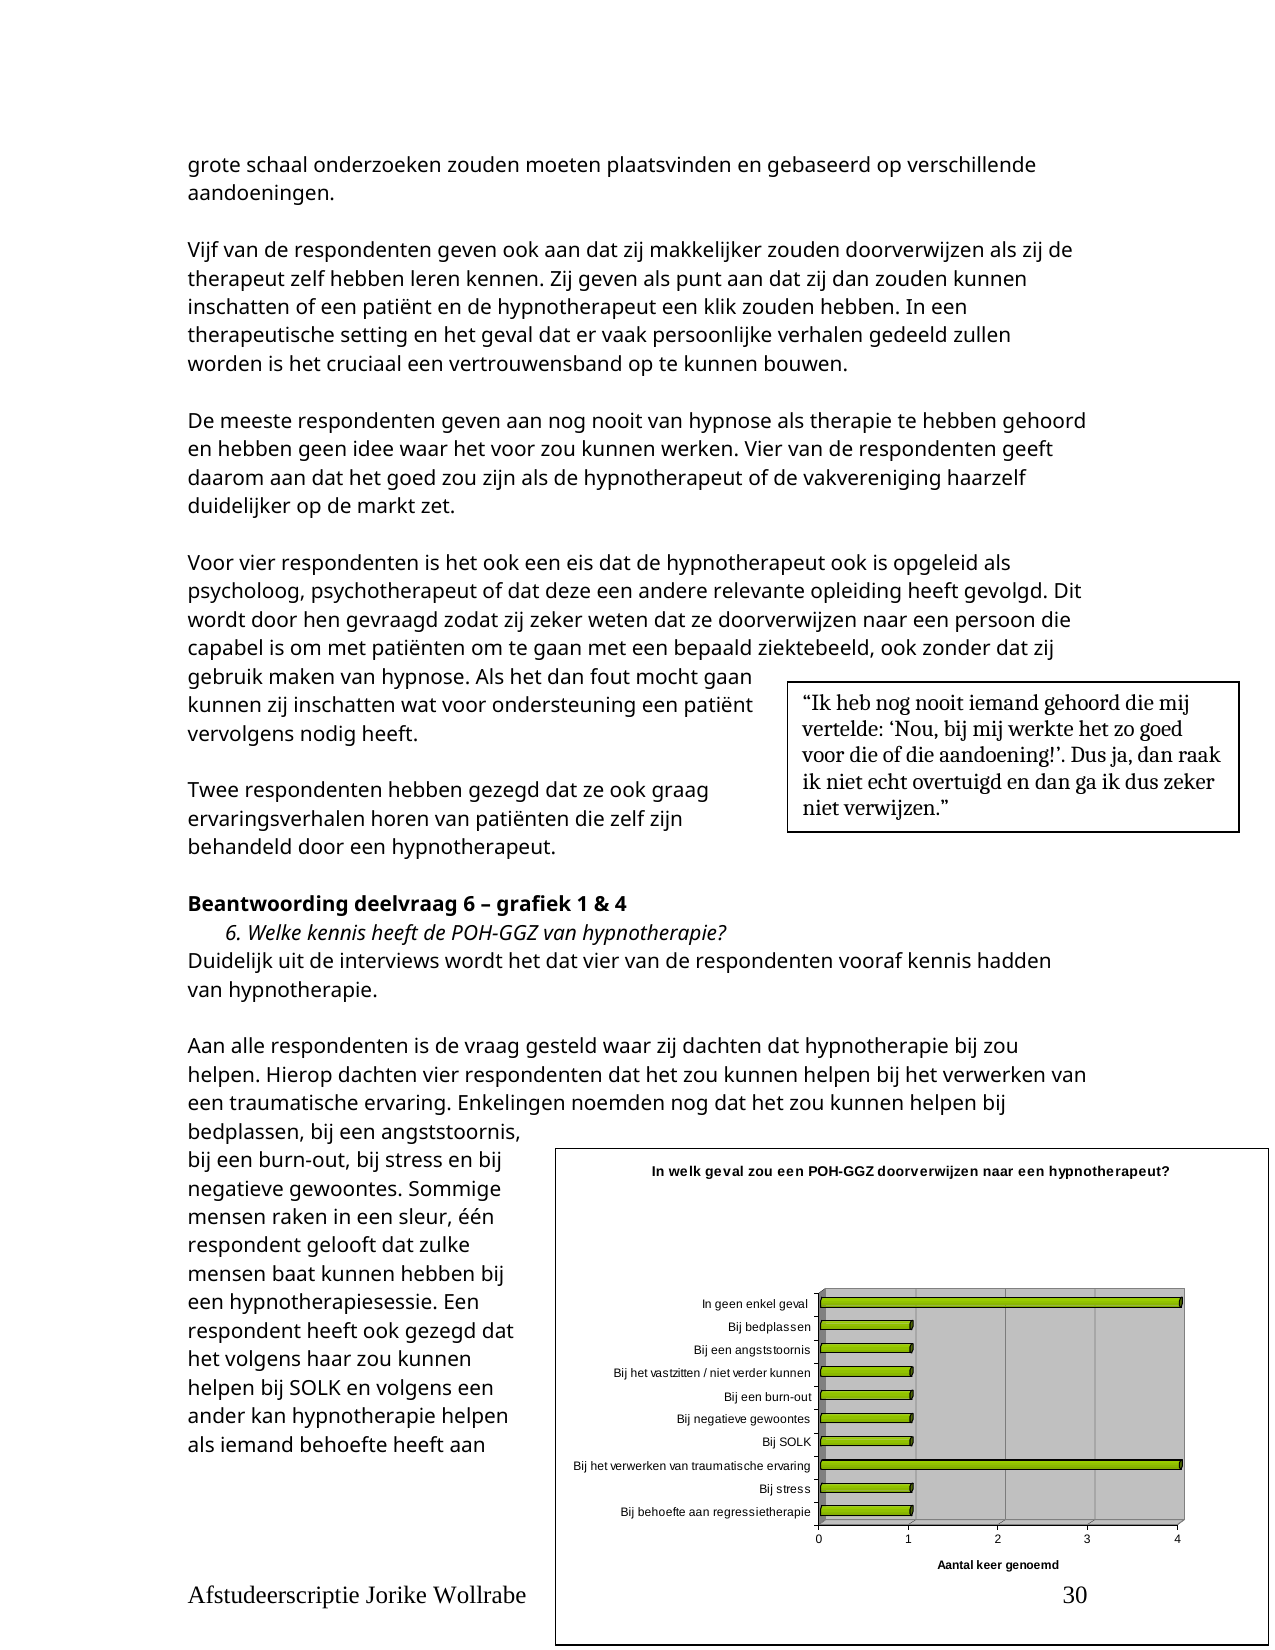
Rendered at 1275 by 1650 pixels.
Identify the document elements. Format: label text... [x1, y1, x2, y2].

text De meeste respondenten geven aan nog nooit van hypnose als therapie te hebben gehoord en hebben geen idee waar het voor zou kunnen werken. Vier van de respondenten geeft daarom aan dat het goed zou zijn als de hypnotherapeut of de vakvereniging haarzelf duidelijker op de markt zet. [187, 406, 1087, 520]
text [187, 150, 1087, 207]
text Duidelijk uit de interviews wordt het dat vier van de respondenten vooraf kennis hadden van hypnotherapie. [187, 946, 1087, 1003]
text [187, 1032, 1087, 1458]
text Voor vier respondenten is het ook een eis dat de hypnotherapeut ook is opgeleid als psycholoog, psychotherapeut of dat deze een andere relevante opleiding heeft gevolgd. Dit wordt door hen gevraagd zodat zij zeker weten dat ze doorverwijzen naar een persoon die capabel is om met patiënten om te gaan met een bepaald ziektebeeld, ook zonder dat zij gebruik maken van hypnose. Als het dan fout mocht gaan kunnen zij inschatten wat voor ondersteuning een patiënt vervolgens nodig heeft. [187, 548, 1087, 747]
text 6. Welke kennis heeft de POH-GGZ van hypnotherapie? [225, 918, 1087, 946]
text Vijf van de respondenten geven ook aan dat zij makkelijker zouden doorverwijzen als zij de therapeut zelf hebben leren kennen. Zij geven als punt aan dat zij dan zouden kunnen inschatten of een patiënt en de hypnotherapeut een klik zouden hebben. In een therapeutische setting en het geval dat er vaak persoonlijke verhalen gedeeld zullen worden is het cruciaal een vertrouwensband op te kunnen bouwen. [187, 235, 1087, 377]
text Twee respondenten hebben gezegd dat ze ook graag ervaringsverhalen horen van patiënten die zelf zijn behandeld door een hypnotherapeut. [187, 776, 1087, 861]
text Beantwoording deelvraag 6 – grafiek 1 & 4 [187, 889, 1087, 918]
